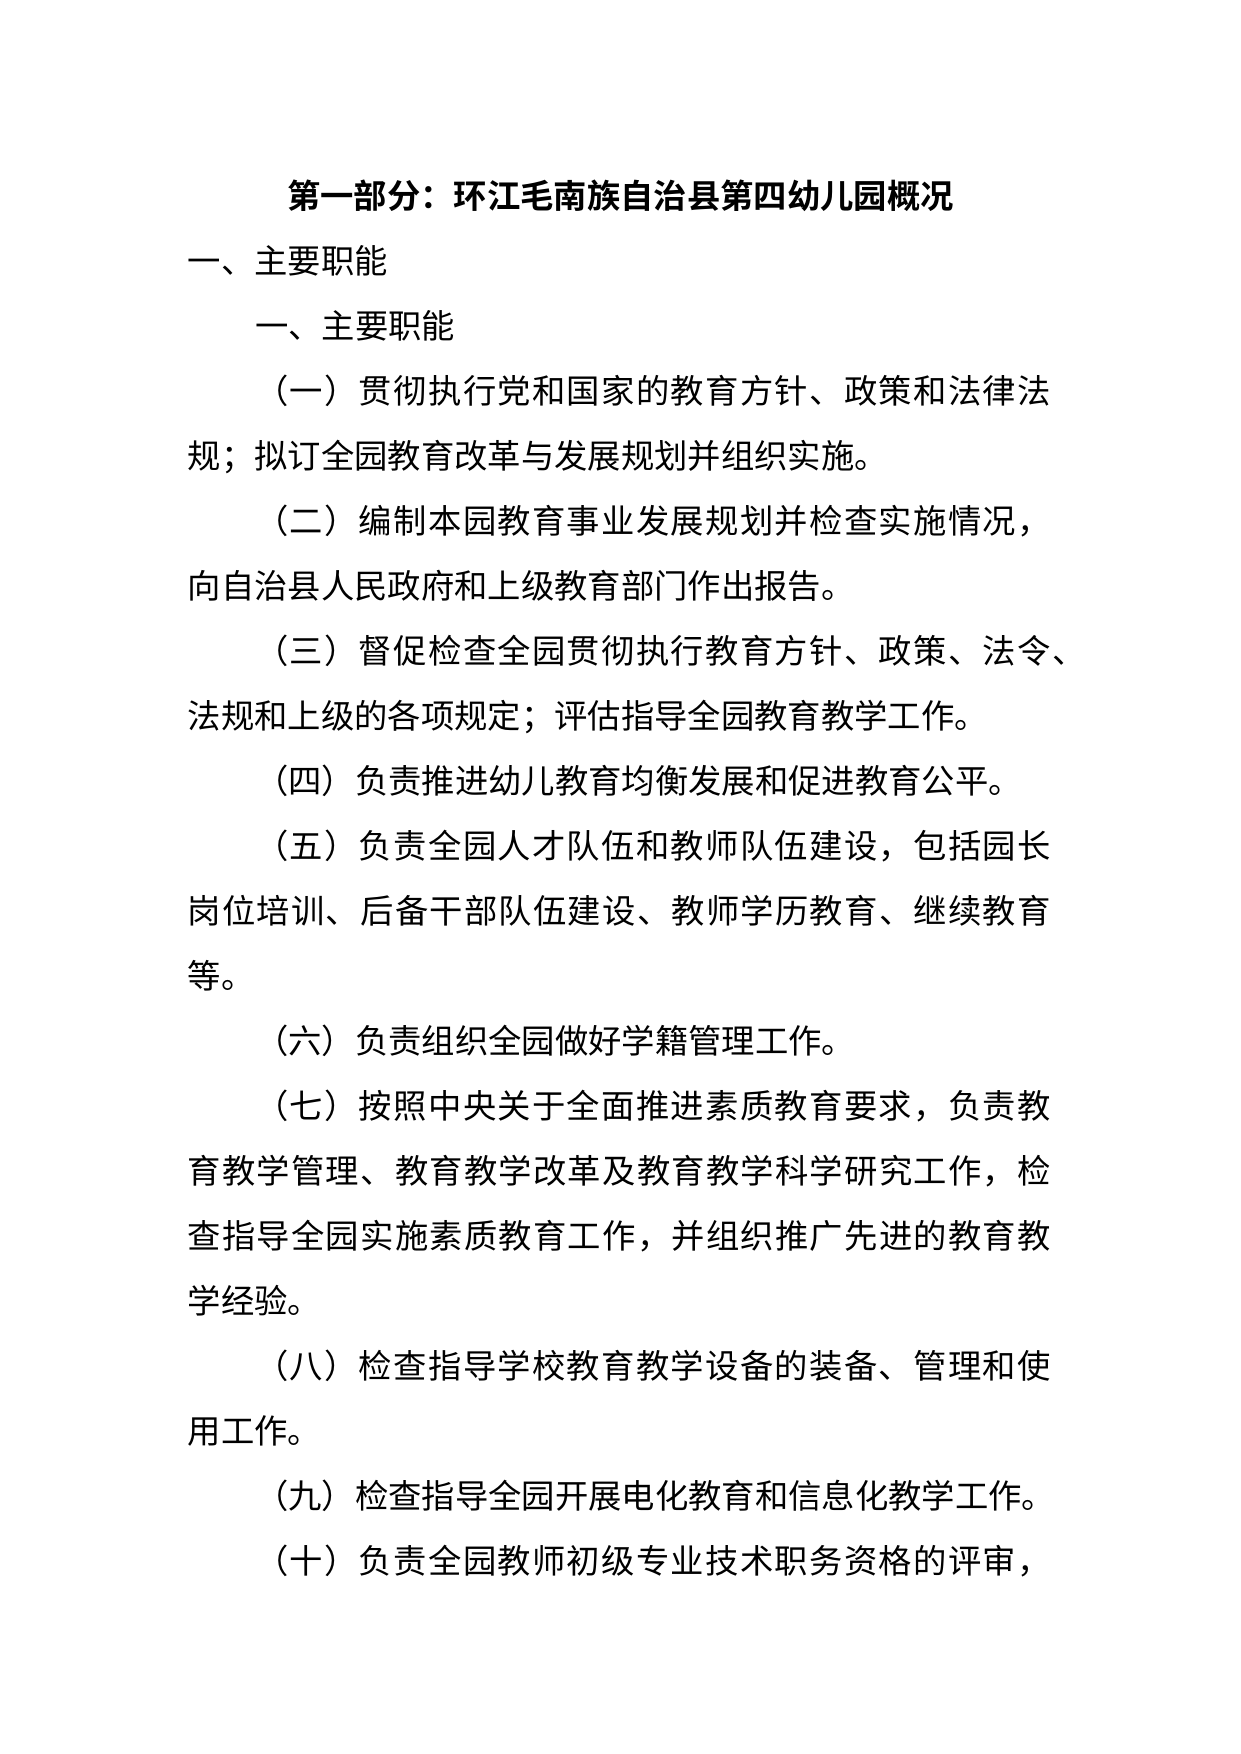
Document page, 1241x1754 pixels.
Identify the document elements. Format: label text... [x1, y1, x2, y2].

text （七）按照中央关于全面推进素质教育要求，负责教育教学管理、教育教学改革及教育教学科学研究工作，检查指导全园实施素质教育工作，并组织推广先进的教育教学经验。 [187, 1072, 1053, 1332]
text （五）负责全园人才队伍和教师队伍建设，包括园长岗位培训、后备干部队伍建设、教师学历教育、继续教育等。 [187, 812, 1053, 1007]
text 一、主要职能 [187, 292, 1053, 357]
text （四）负责推进幼儿教育均衡发展和促进教育公平。 [187, 747, 1053, 812]
text （六）负责组织全园做好学籍管理工作。 [187, 1007, 1053, 1072]
text 一、主要职能 [187, 227, 1053, 292]
text （三）督促检查全园贯彻执行教育方针、政策、法令、法规和上级的各项规定；评估指导全园教育教学工作。 [187, 617, 1053, 747]
text 第一部分：环江毛南族自治县第四幼儿园概况 [187, 162, 1053, 227]
text （八）检查指导学校教育教学设备的装备、管理和使用工作。 [187, 1332, 1053, 1462]
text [187, 1527, 1053, 1592]
text （一）贯彻执行党和国家的教育方针、政策和法律法规；拟订全园教育改革与发展规划并组织实施。 [187, 357, 1053, 487]
text （二）编制本园教育事业发展规划并检查实施情况，向自治县人民政府和上级教育部门作出报告。 [187, 487, 1053, 617]
text （九）检查指导全园开展电化教育和信息化教学工作。 [187, 1462, 1053, 1527]
